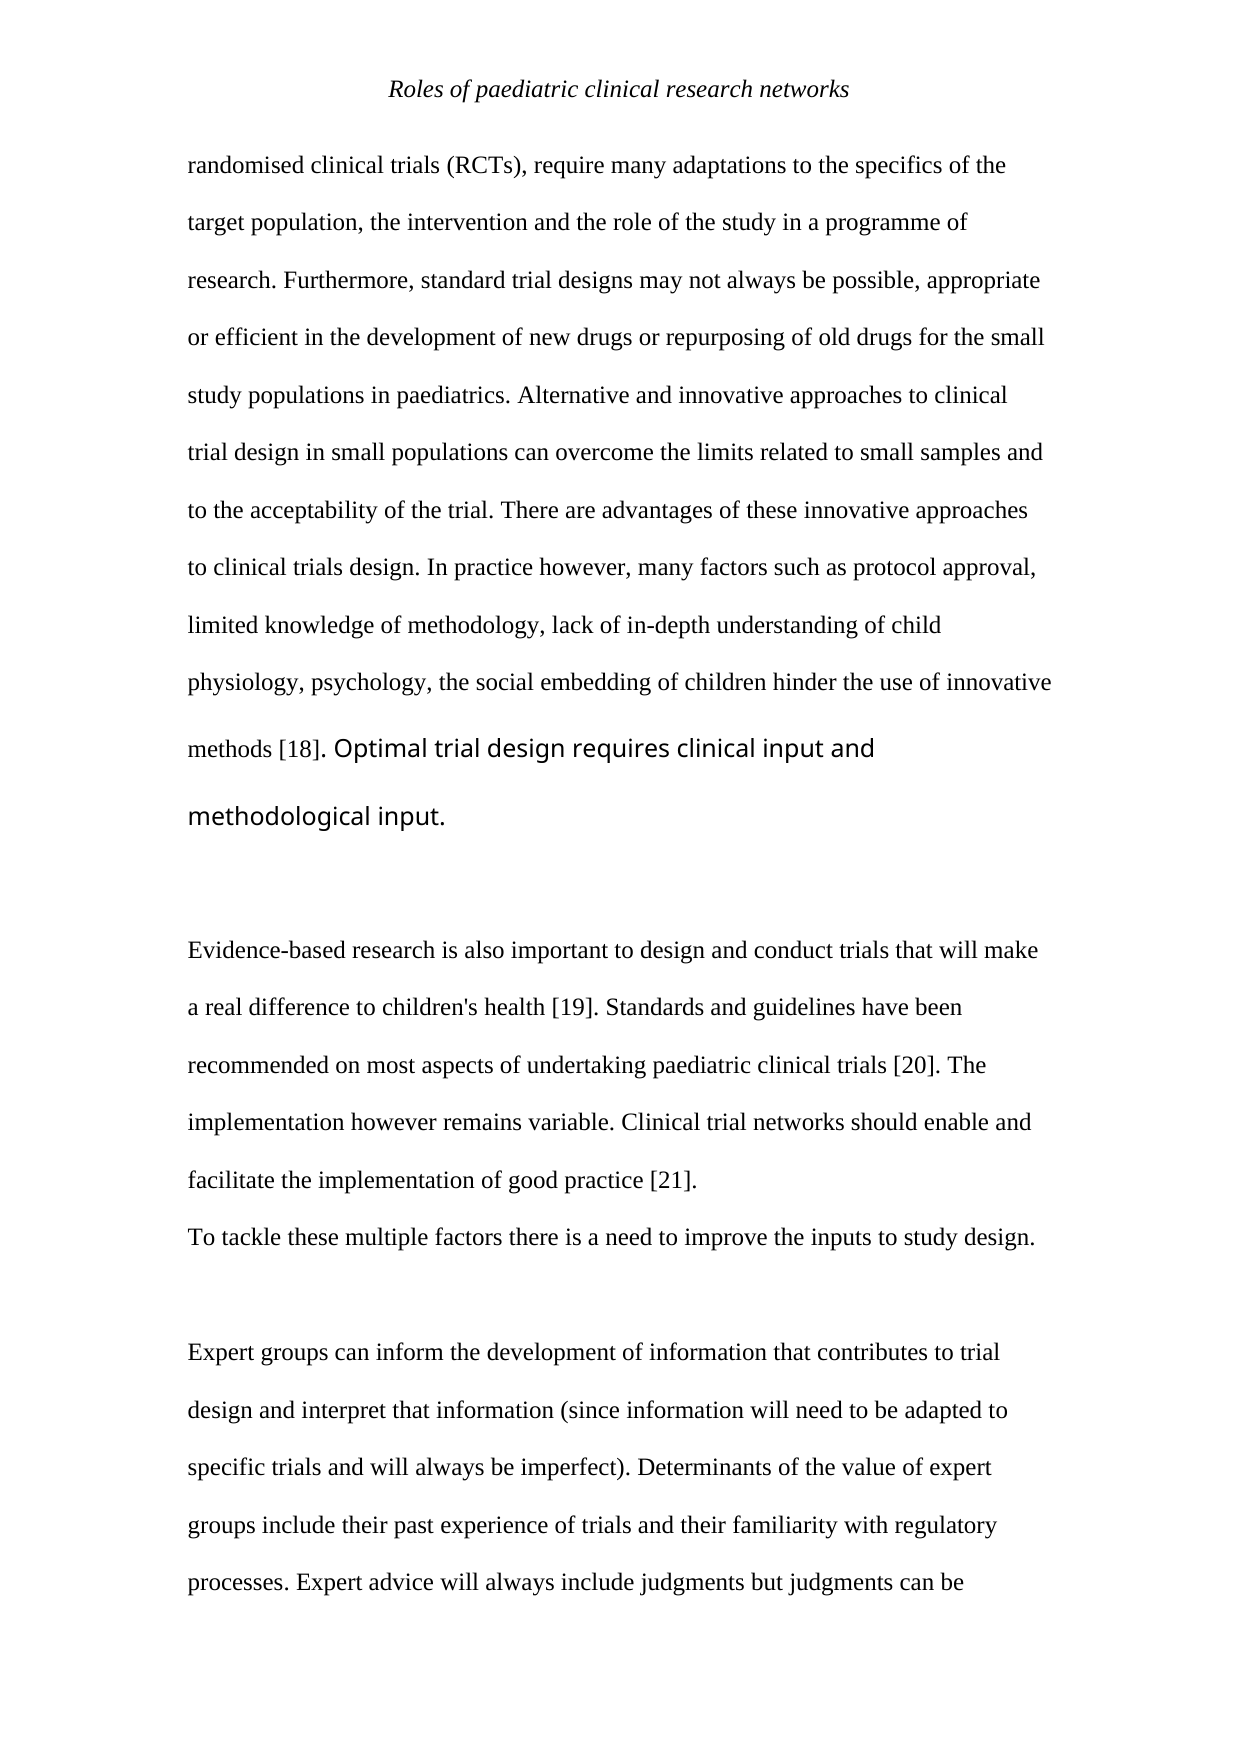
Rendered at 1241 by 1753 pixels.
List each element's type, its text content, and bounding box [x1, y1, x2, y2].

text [187, 150, 1053, 832]
text Evidence-based research is also important to design and conduct trials that will make a real difference to children's health [19]. Standards and guidelines have been recommended on most aspects of undertaking paediatric clinical trials [20]. The implementation however remains variable. Clinical trial networks should enable and facilitate the implementation of good practice [21]. [187, 935, 1053, 1193]
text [187, 1337, 1053, 1596]
text To tackle these multiple factors there is a need to improve the inputs to study design. [187, 1222, 1053, 1251]
